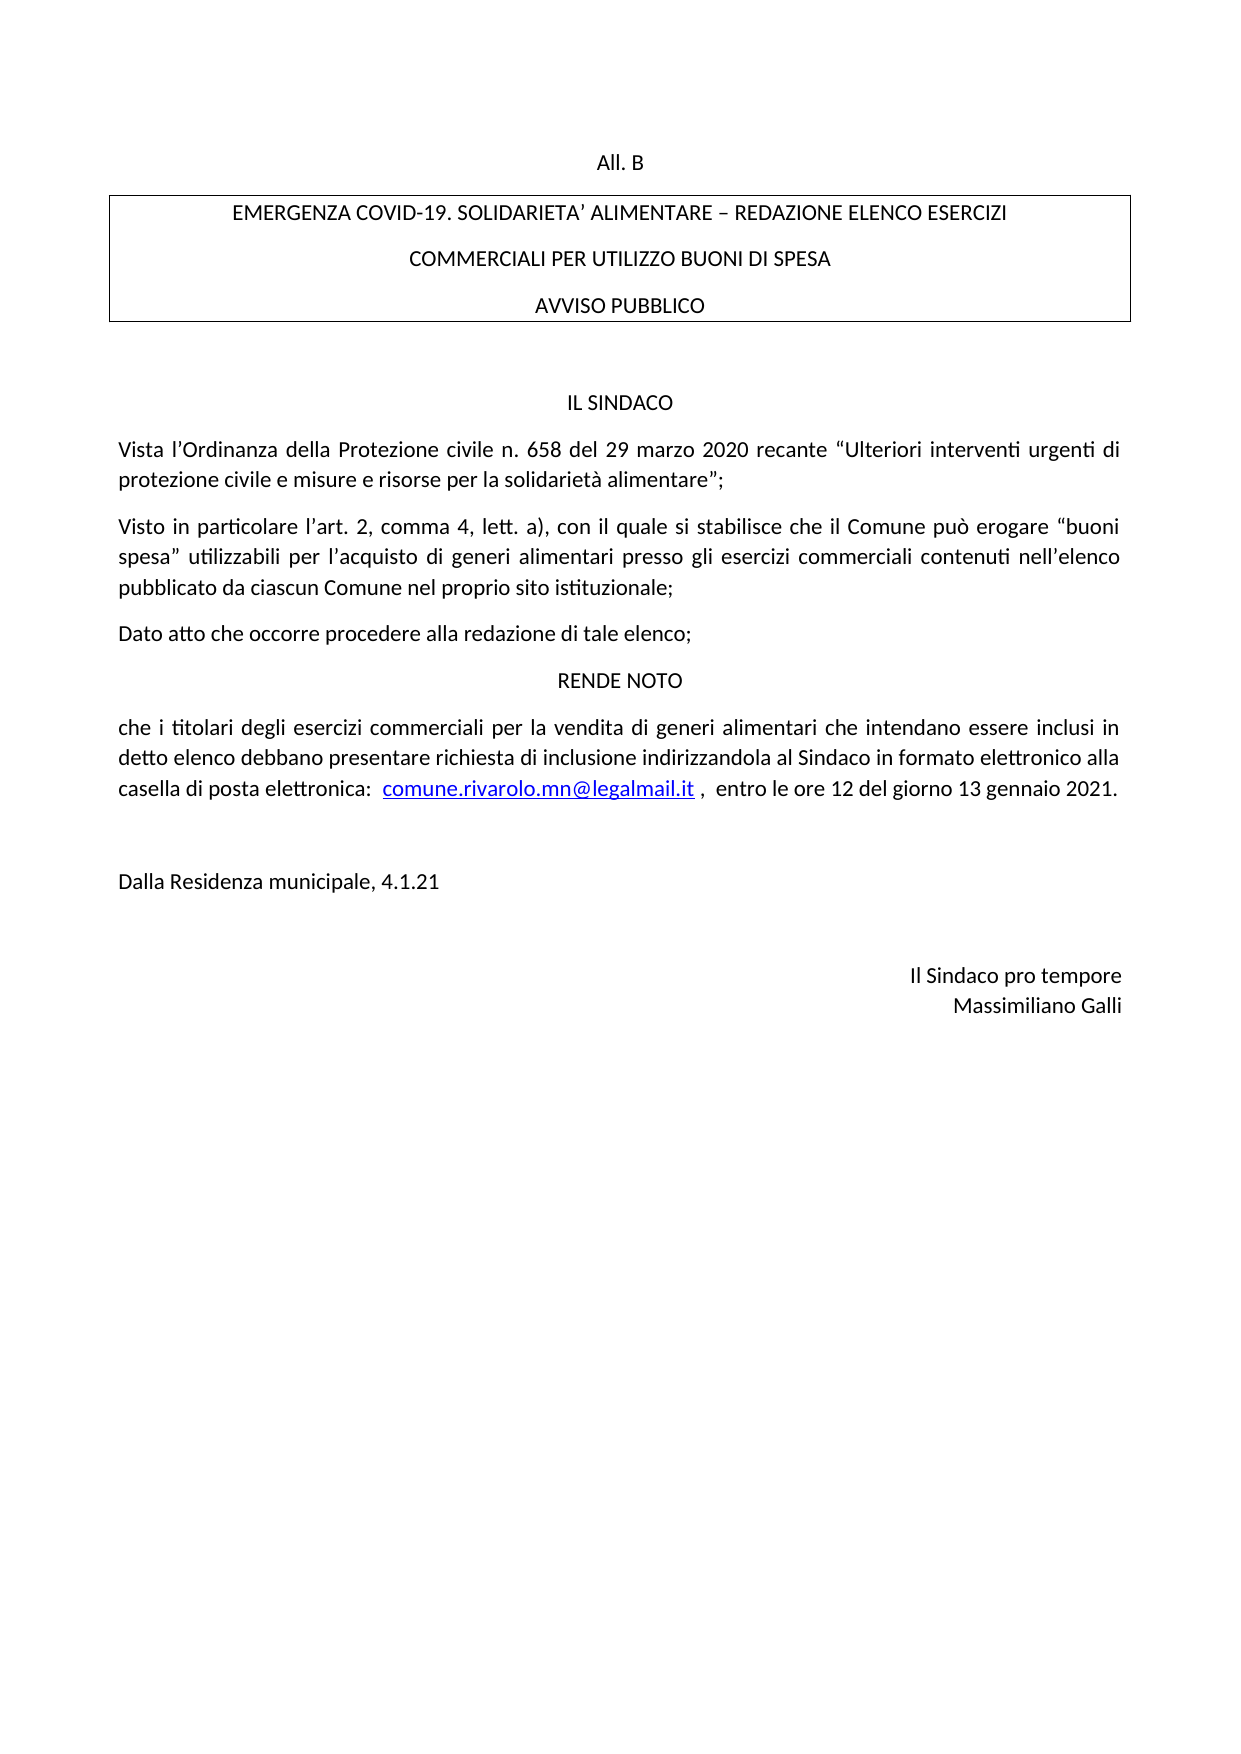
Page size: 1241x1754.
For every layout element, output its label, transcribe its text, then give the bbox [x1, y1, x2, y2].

text Dato atto che occorre procedere alla redazione di tale elenco; [118, 619, 1122, 647]
text EMERGENZA COVID-19. SOLIDARIETA’ ALIMENTARE – REDAZIONE ELENCO ESERCIZI [110, 196, 1130, 226]
text AVVISO PUBBLICO [110, 288, 1130, 321]
text RENDE NOTO [118, 666, 1122, 694]
text Il Sindaco pro tempore Massimiliano Galli [118, 961, 1122, 1019]
text COMMERCIALI PER UTILIZZO BUONI DI SPESA [110, 241, 1130, 272]
text Visto in particolare l’art. 2, comma 4, lett. a), con il quale si stabilisce che il Comune può erogare “buoni spesa” utilizzabili per l’acquisto di generi alimentari presso gli esercizi commerciali contenuti nell’elenco pubblicato da ciascun Comune nel proprio sito istituzionale; [118, 512, 1122, 601]
text IL SINDACO [118, 388, 1122, 416]
text All. B [118, 148, 1122, 176]
text Vista l’Ordinanza della Protezione civile n. 658 del 29 marzo 2020 recante “Ulteriori interventi urgenti di protezione civile e misure e risorse per la solidarietà alimentare”; [118, 435, 1122, 493]
text che i titolari degli esercizi commerciali per la vendita di generi alimentari che intendano essere inclusi in detto elenco debbano presentare richiesta di inclusione indirizzandola al Sindaco in formato elettronico alla casella di posta elettronica: comune.rivarolo.mn@legalmail.it , entro le ore 12 del giorno 13 gennaio 2021. [118, 713, 1122, 802]
text Dalla Residenza municipale, 4.1.21 [118, 867, 1122, 895]
